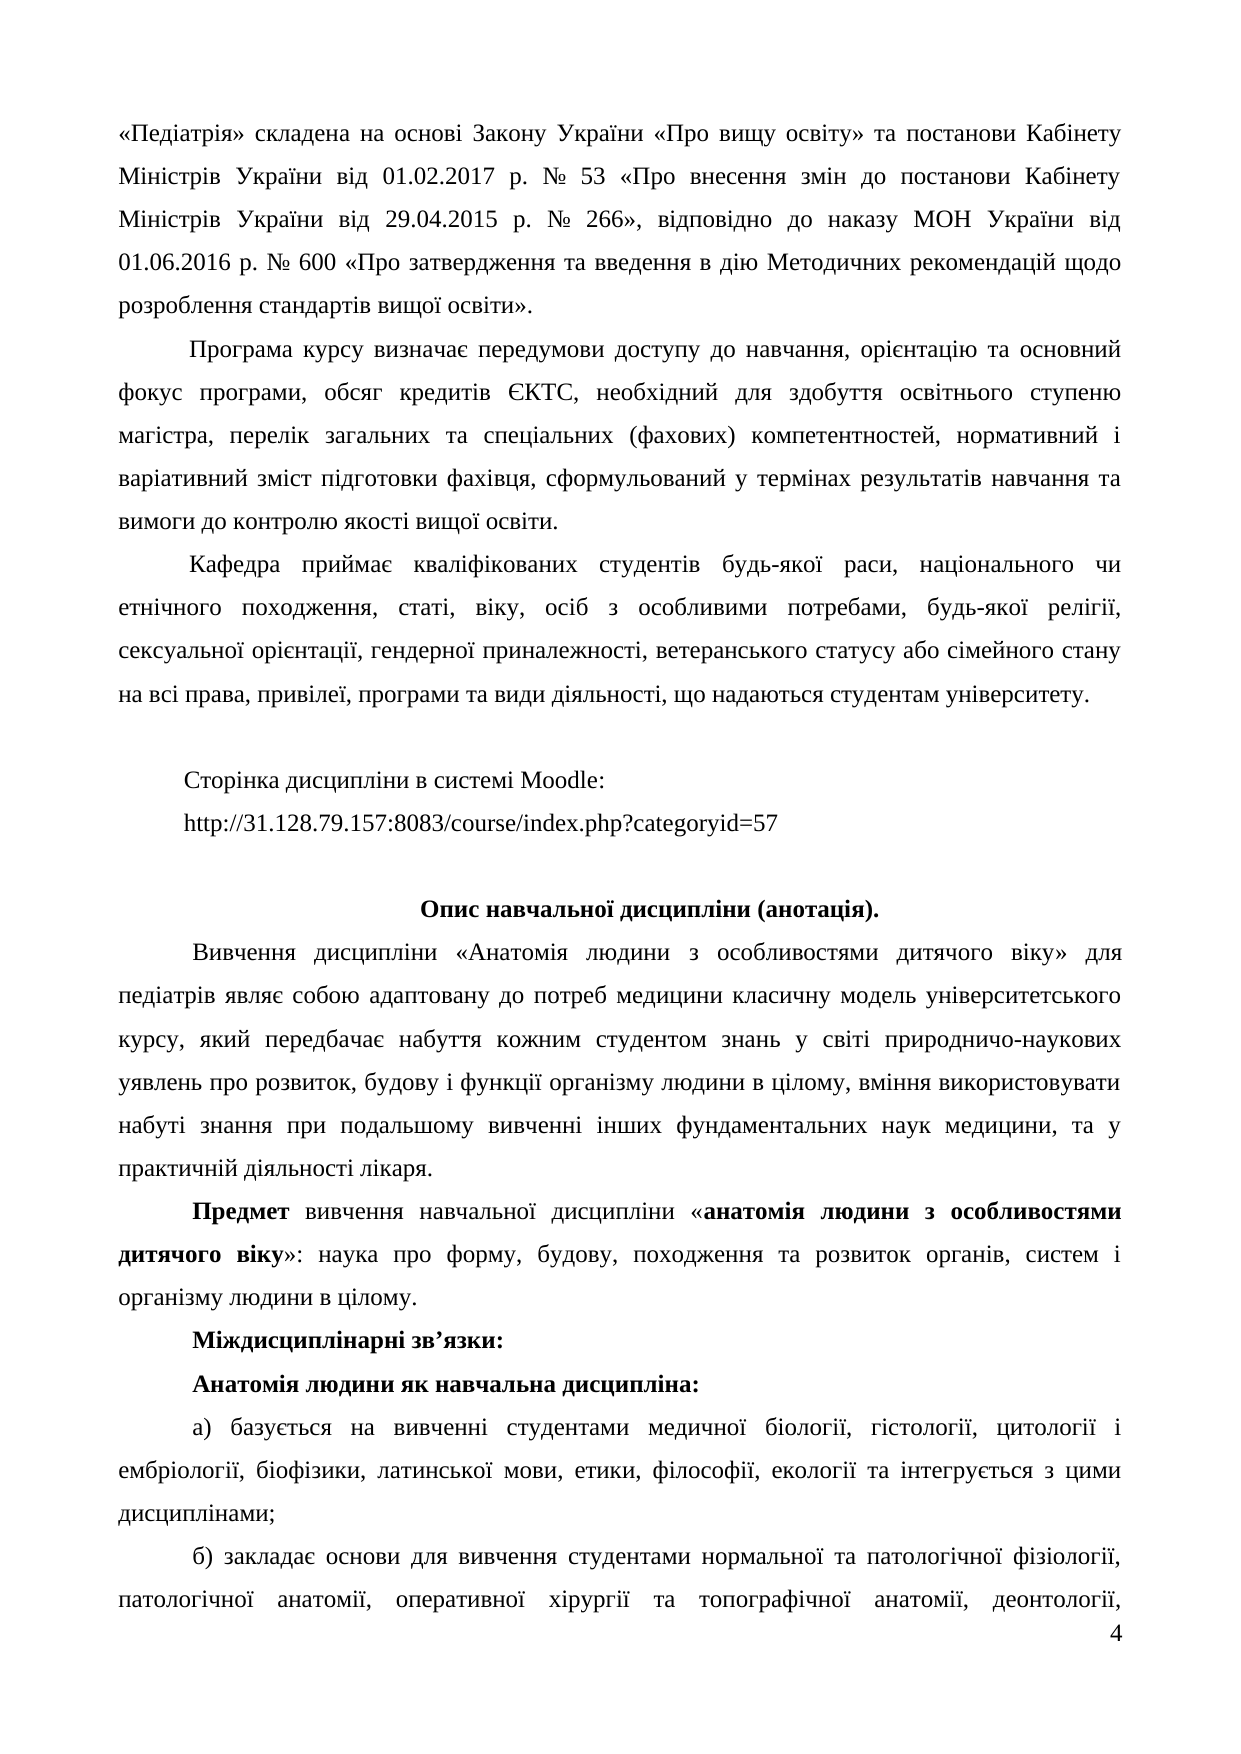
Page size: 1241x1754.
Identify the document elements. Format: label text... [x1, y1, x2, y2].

text Анатомія людини як навчальна дисципліна: [118, 1369, 1122, 1397]
text а) базується на вивченні студентами медичної біології, гістології, цитології і ембріології, біофізики, латинської мови, етики, філософії, екології та інтегрується з цими дисциплінами; [118, 1412, 1122, 1527]
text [118, 118, 1122, 319]
text http://31.128.79.157:8083/course/index.php?categoryid=57 [118, 808, 1122, 837]
text Предмет вивчення навчальної дисципліни «анатомія людини з особливостями дитячого віку»: наука про форму, будову, походження та розвиток органів, систем і організму людини в цілому. [118, 1196, 1122, 1311]
text Вивчення дисципліни «Анатомія людини з особливостями дитячого віку» для педіатрів являє собою адаптовану до потреб медицини класичну модель університетського курсу, який передбачає набуття кожним студентом знань у світі природничо-наукових уявлень про розвиток, будову і функції організму людини в цілому, вміння використовувати набуті знання при подальшому вивченні інших фундаментальних наук медицини, та у практичній діяльності лікаря. [118, 937, 1122, 1182]
text Кафедра приймає кваліфікованих студентів будь-якої раси, національного чи етнічного походження, статі, віку, осіб з особливими потребами, будь-якої релігії, сексуальної орієнтації, гендерної приналежності, ветеранського статусу або сімейного стану на всі права, привілеї, програми та види діяльності, що надаються студентам університету. [118, 549, 1122, 707]
text Опис навчальної дисципліни (анотація). [118, 894, 1122, 923]
text Сторінка дисципліни в системі Moodle: [118, 765, 1122, 794]
text Міждисциплінарні зв’язки: [118, 1326, 1122, 1354]
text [118, 1541, 1122, 1613]
text Програма курсу визначає передумови доступу до навчання, орієнтацію та основний фокус програми, обсяг кредитів ЄКТС, необхідний для здобуття освітнього ступеню магістра, перелік загальних та спеціальних (фахових) компетентностей, нормативний і варіативний зміст підготовки фахівця, сформульований у термінах результатів навчання та вимоги до контролю якості вищої освіти. [118, 334, 1122, 535]
